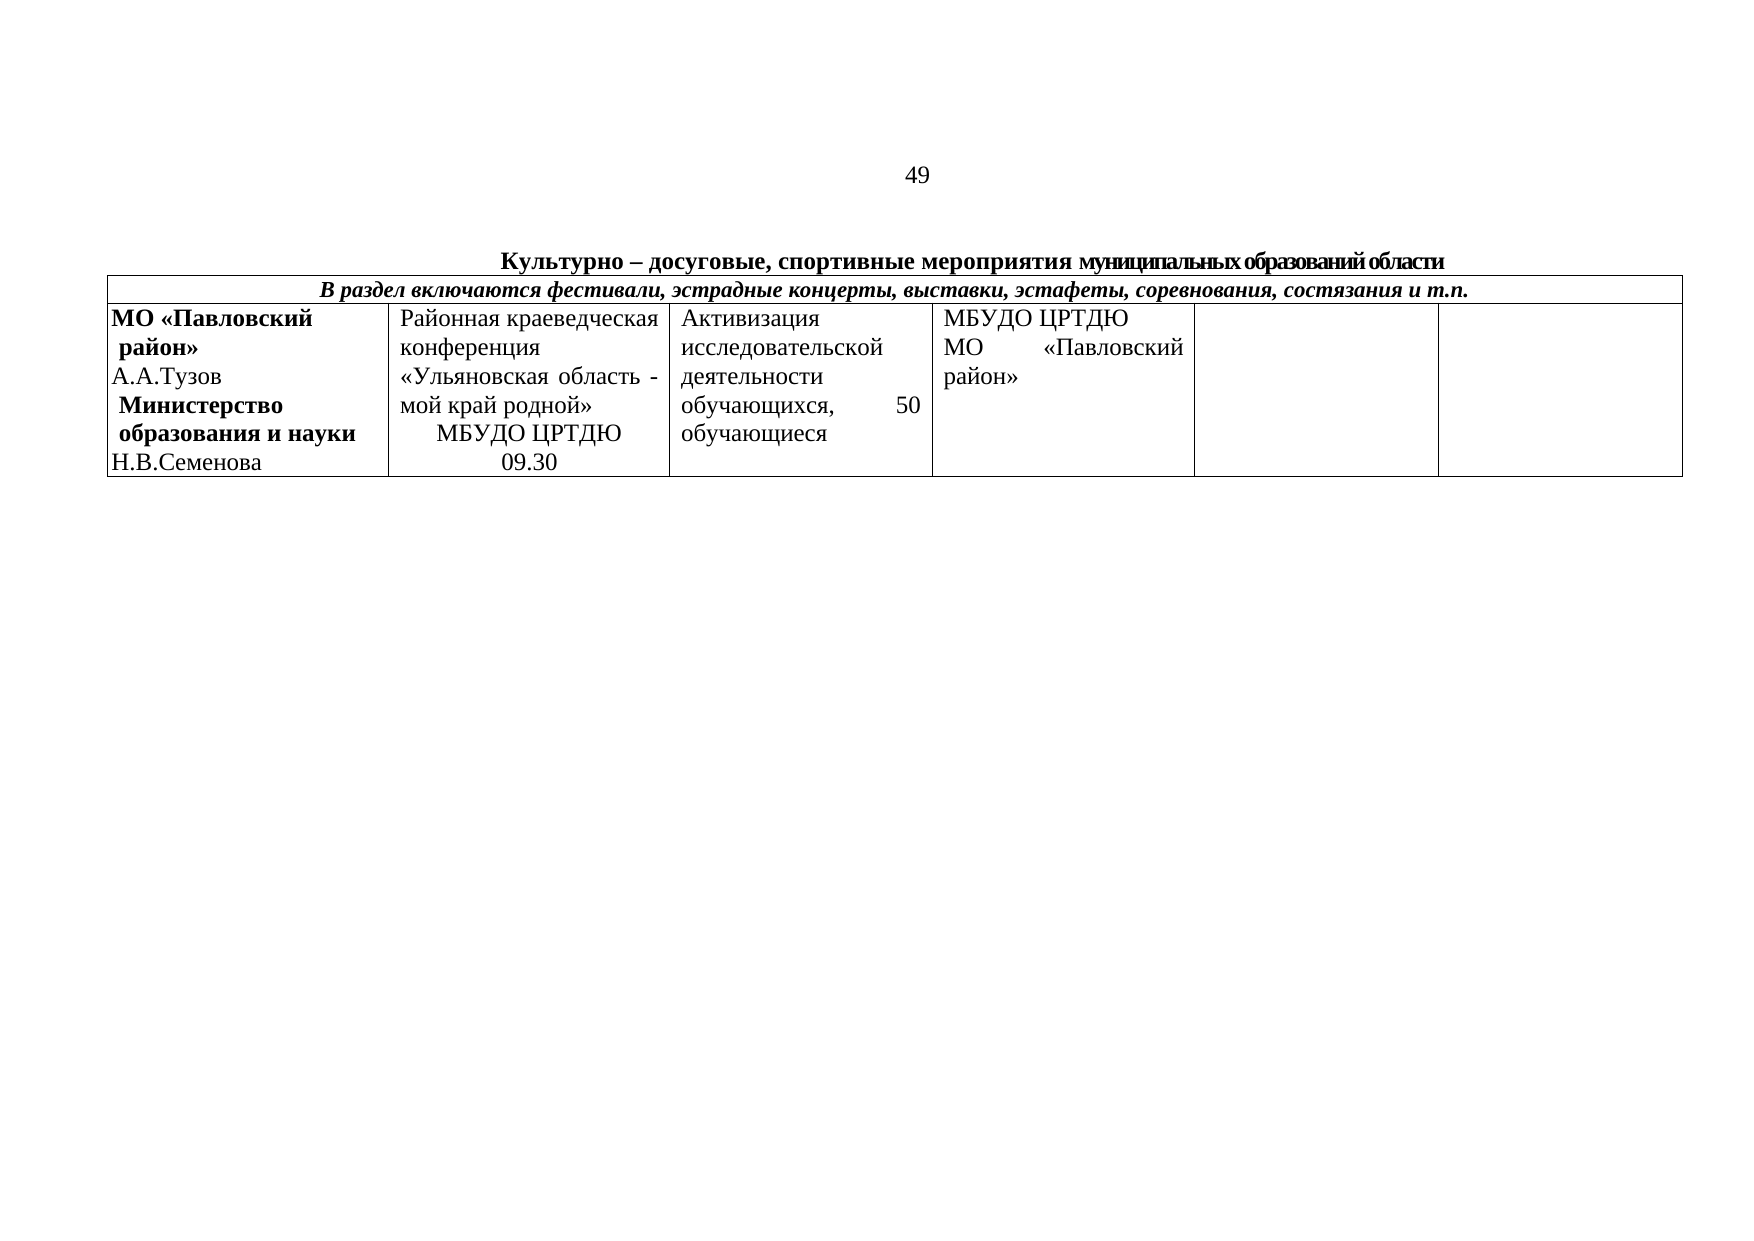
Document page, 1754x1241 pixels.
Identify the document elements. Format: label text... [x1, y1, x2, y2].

table_cell Районная краеведческая конференция «Ульяновская область - мой край родной» МБУДО ЦРТДЮ 09.30 [389, 304, 669, 476]
table_cell МБУДО ЦРТДЮ МО «Павловский район» [933, 304, 1194, 476]
table_cell МО «Павловский район» А.А.Тузов Министерство образования и науки Н.В.Семенова [108, 304, 388, 476]
table_header В раздел включаются фестивали, эстрадные концерты, выставки, эстафеты, соревнования, состязания и т.п. [108, 276, 1682, 302]
table_cell [1195, 304, 1438, 476]
table_cell [1439, 304, 1682, 476]
table_cell Активизация исследовательской деятельности обучающихся, 50 обучающиеся [670, 304, 932, 476]
text Культурно – досуговые, спортивные мероприятия муниципальных образований области [231, 246, 1716, 275]
